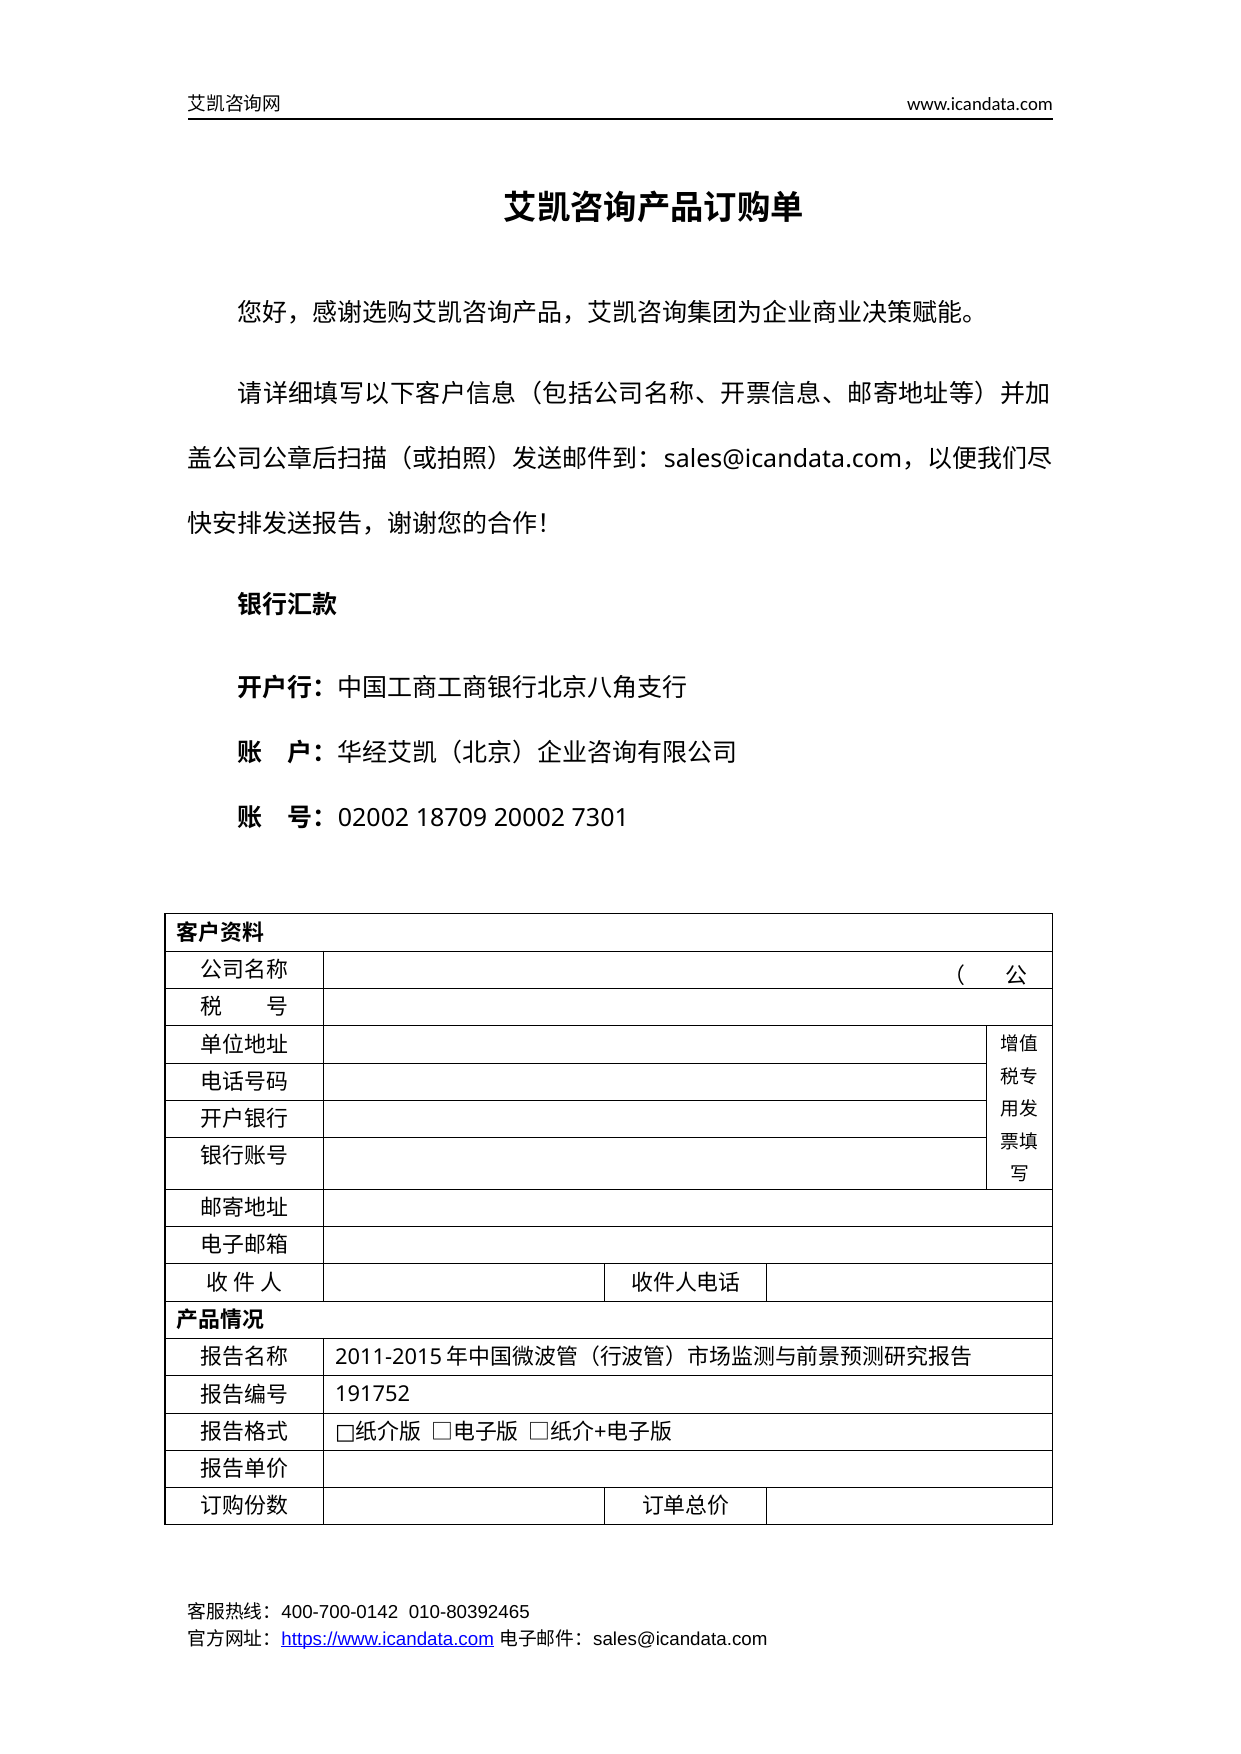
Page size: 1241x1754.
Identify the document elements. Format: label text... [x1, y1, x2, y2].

table_cell 开户银行 [166, 1101, 323, 1137]
table_cell 2011-2015年中国微波管（行波管）市场监测与前景预测研究报告 [324, 1339, 1052, 1375]
table_header 客户资料 [166, 914, 1052, 951]
table_cell □纸介版 □电子版 □纸介+电子版 [324, 1414, 1052, 1450]
table_cell [324, 1190, 1052, 1226]
table_cell 报告格式 [166, 1414, 323, 1450]
table_cell 订单总价 [605, 1488, 766, 1524]
table_cell 191752 [324, 1376, 1052, 1412]
table_cell [324, 1064, 986, 1100]
table_cell 产品情况 [166, 1302, 1052, 1338]
table_cell 报告编号 [166, 1376, 323, 1412]
table_cell [767, 1488, 1052, 1524]
text 开户行：中国工商工商银行北京八角支行 [187, 653, 1053, 718]
table_cell [324, 1451, 1052, 1487]
table_cell [324, 989, 1052, 1025]
table_cell 公司名称 [166, 952, 323, 988]
table_cell 收件人电话 [605, 1264, 766, 1301]
table_cell [324, 952, 1052, 988]
table_cell [324, 1026, 986, 1062]
text 请详细填写以下客户信息（包括公司名称、开票信息、邮寄地址等）并加盖公司公章后扫描（或拍照）发送邮件到：sales@icandata.com，以便我们尽快安排发送报告，谢谢您的合作！ [187, 359, 1053, 554]
table_cell 增值税专用发票填写 [987, 1026, 1052, 1189]
table_cell 邮寄地址 [166, 1190, 323, 1226]
table_cell 报告名称 [166, 1339, 323, 1375]
text 艾凯咨询产品订购单 [187, 172, 1053, 237]
table_cell [324, 1138, 986, 1189]
table_cell 银行账号 [166, 1138, 323, 1189]
table_cell 单位地址 [166, 1026, 323, 1062]
text 账 户：华经艾凯（北京）企业咨询有限公司 [187, 718, 1053, 783]
table_cell 电子邮箱 [166, 1227, 323, 1263]
table_cell 订购份数 [166, 1488, 323, 1524]
table_cell 收 件 人 [166, 1264, 323, 1301]
table_cell 电话号码 [166, 1064, 323, 1100]
table_cell [767, 1264, 1052, 1301]
table_cell [324, 1488, 604, 1524]
text 账 号：02002 18709 20002 7301 [187, 783, 1053, 848]
table_cell [324, 1101, 986, 1137]
table_cell [324, 1227, 1052, 1263]
text 您好，感谢选购艾凯咨询产品，艾凯咨询集团为企业商业决策赋能。 [187, 278, 1053, 343]
text 银行汇款 [187, 570, 1053, 635]
table_cell 税 号 [166, 989, 323, 1025]
table_cell [324, 1264, 604, 1301]
table_cell 报告单价 [166, 1451, 323, 1487]
